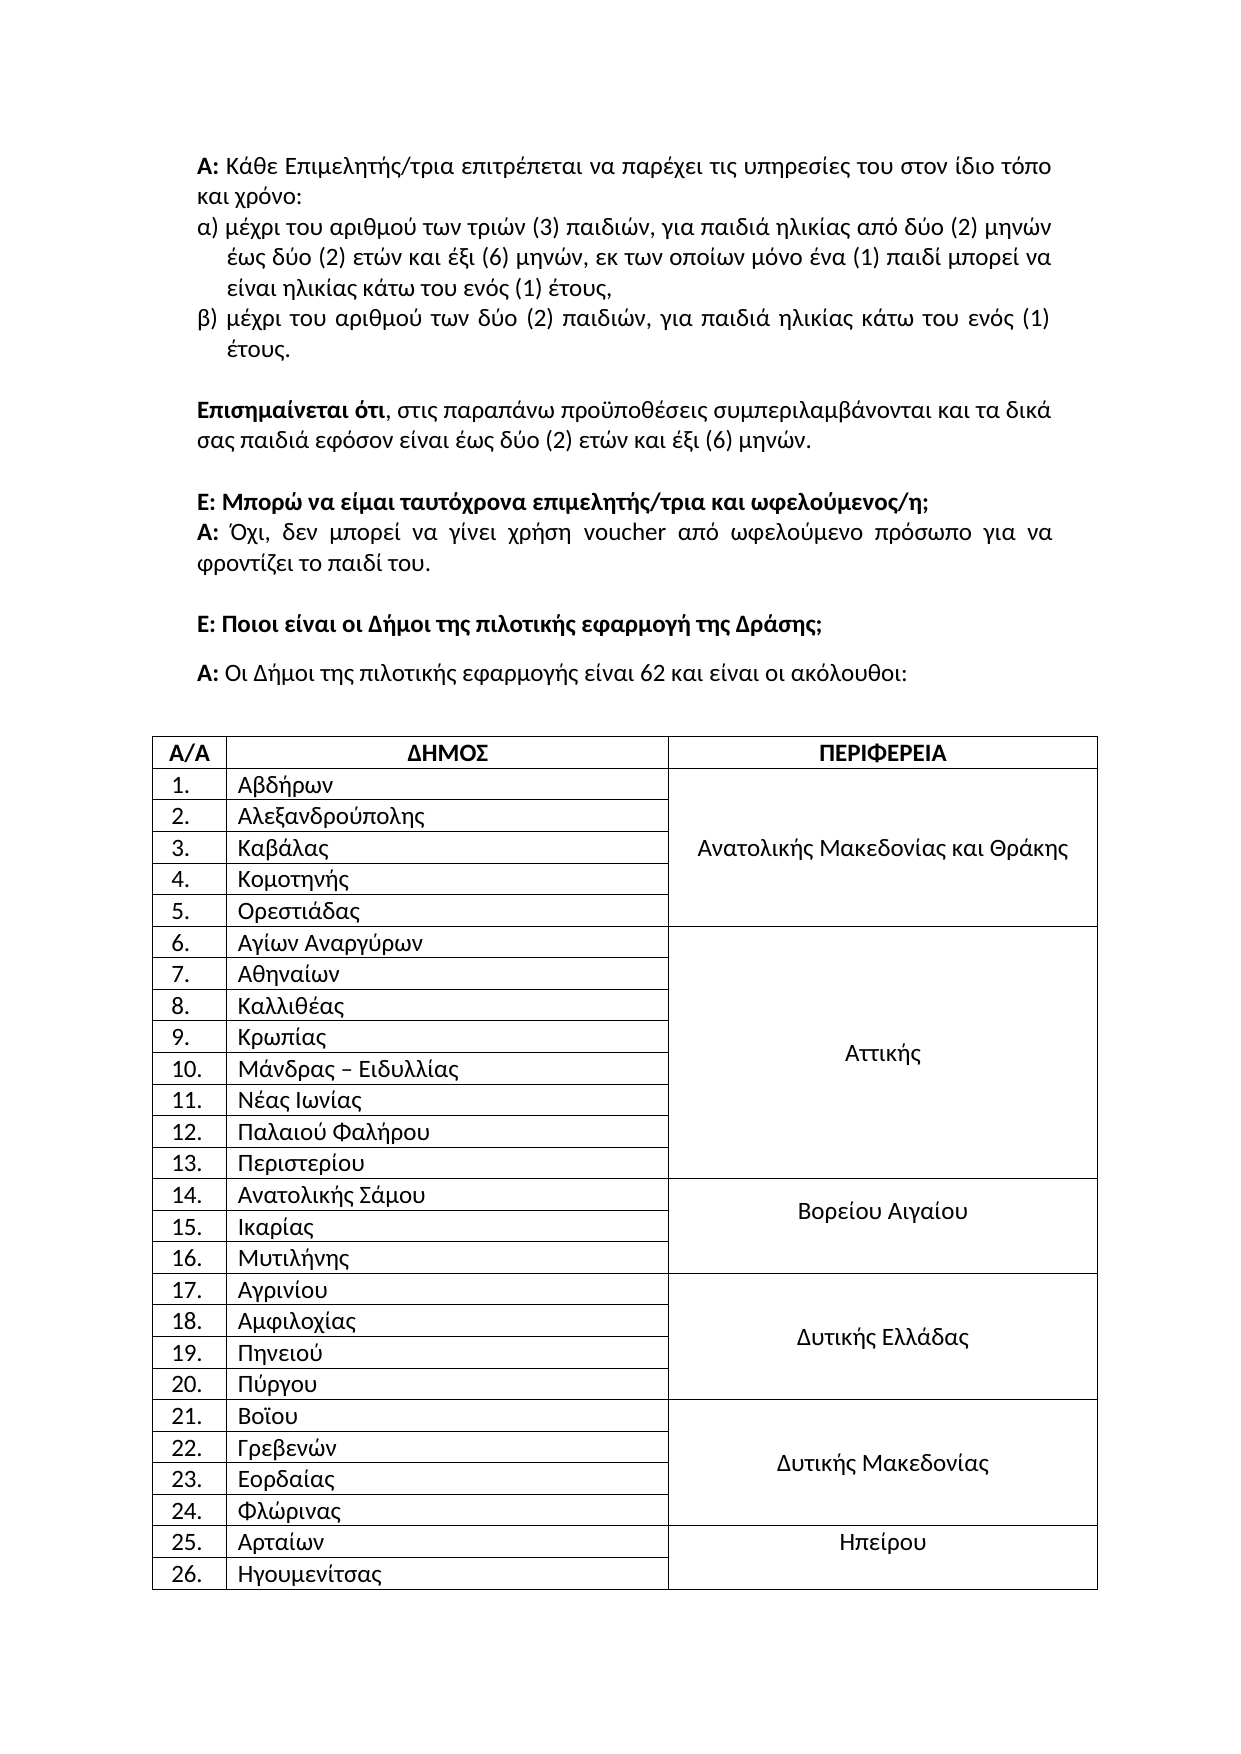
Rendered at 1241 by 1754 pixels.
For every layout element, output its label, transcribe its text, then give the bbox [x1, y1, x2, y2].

table_cell Περιστερίου [227, 1148, 668, 1178]
table_cell [153, 990, 226, 1020]
table_cell [153, 958, 226, 989]
text Α: Οι Δήμοι της πιλοτικής εφαρμογής είναι 62 και είναι οι ακόλουθοι: [197, 657, 1053, 687]
table_cell Αλεξανδρούπολης [227, 800, 668, 831]
table_cell [153, 1526, 226, 1557]
table_header Α/Α [153, 737, 226, 768]
table_cell [153, 1053, 226, 1083]
table_cell Αγρινίου [227, 1274, 668, 1304]
table_cell [153, 1021, 226, 1052]
table_cell Εορδαίας [227, 1463, 668, 1494]
table_cell Πηνειού [227, 1337, 668, 1367]
table_cell [153, 769, 226, 799]
table_cell [153, 1337, 226, 1367]
text Α: Όχι, δεν μπορεί να γίνει χρήση voucher από ωφελούμενο πρόσωπο για να φροντίζει το παιδί του. [197, 516, 1053, 577]
text Ε: Ποιοι είναι οι Δήμοι της πιλοτικής εφαρμογή της Δράσης; [197, 608, 1053, 638]
text α) μέχρι του αριθμού των τριών (3) παιδιών, για παιδιά ηλικίας από δύο (2) μηνών έως δύο (2) ετών και έξι (6) μηνών, εκ των οποίων μόνο ένα (1) παιδί μπορεί να είναι ηλικίας κάτω του ενός (1) έτους, [197, 211, 1053, 303]
table_cell [153, 1148, 226, 1178]
table_cell Ηπείρου [669, 1526, 1097, 1588]
table_cell Αττικής [669, 927, 1097, 1178]
table_cell [153, 895, 226, 926]
table_cell [153, 1179, 226, 1210]
table_cell [153, 1400, 226, 1431]
table_cell [153, 1085, 226, 1115]
table_cell [153, 1242, 226, 1273]
table_cell [153, 1211, 226, 1241]
table_cell Νέας Ιωνίας [227, 1085, 668, 1115]
table_cell [153, 1274, 226, 1304]
table_cell Αγίων Αναργύρων [227, 927, 668, 957]
table_cell Αθηναίων [227, 958, 668, 989]
table_cell Φλώρινας [227, 1495, 668, 1525]
table_cell Βοϊου [227, 1400, 668, 1431]
table_header ΔΗΜΟΣ [227, 737, 668, 768]
table_cell Καβάλας [227, 832, 668, 862]
table_cell Παλαιού Φαλήρου [227, 1116, 668, 1147]
table_cell [153, 1495, 226, 1525]
table_cell [153, 1116, 226, 1147]
table_cell [153, 832, 226, 862]
table_cell Γρεβενών [227, 1432, 668, 1462]
text β) μέχρι του αριθμού των δύο (2) παιδιών, για παιδιά ηλικίας κάτω του ενός (1) έτους. [197, 303, 1053, 364]
text Α: Κάθε Επιμελητής/τρια επιτρέπεται να παρέχει τις υπηρεσίες του στον ίδιο τόπο και χρόνο: [197, 150, 1053, 211]
table_cell Βορείου Αιγαίου [669, 1179, 1097, 1273]
table_cell [153, 800, 226, 831]
table_cell [153, 927, 226, 957]
table_cell [153, 1432, 226, 1462]
table_cell Ορεστιάδας [227, 895, 668, 926]
table_cell Αρταίων [227, 1526, 668, 1557]
table_cell [153, 864, 226, 894]
table_cell Αμφιλοχίας [227, 1305, 668, 1336]
table_cell Καλλιθέας [227, 990, 668, 1020]
table_cell Αβδήρων [227, 769, 668, 799]
table_cell Ηγουμενίτσας [227, 1558, 668, 1588]
text Επισημαίνεται ότι, στις παραπάνω προϋποθέσεις συμπεριλαμβάνονται και τα δικά σας παιδιά εφόσον είναι έως δύο (2) ετών και έξι (6) μηνών. [197, 394, 1053, 455]
table_cell [153, 1369, 226, 1399]
table_header ΠΕΡΙΦΕΡΕΙΑ [669, 737, 1097, 768]
table_cell [153, 1305, 226, 1336]
table_cell Ικαρίας [227, 1211, 668, 1241]
table_cell Δυτικής Μακεδονίας [669, 1400, 1097, 1525]
table_cell Δυτικής Ελλάδας [669, 1274, 1097, 1399]
text Ε: Μπορώ να είμαι ταυτόχρονα επιμελητής/τρια και ωφελούμενος/η; [197, 486, 1053, 516]
table_cell [153, 1463, 226, 1494]
table_cell Πύργου [227, 1369, 668, 1399]
table_cell Κρωπίας [227, 1021, 668, 1052]
table_cell Ανατολικής Σάμου [227, 1179, 668, 1210]
table_cell Ανατολικής Μακεδονίας και Θράκης [669, 769, 1097, 926]
table_cell [153, 1558, 226, 1588]
table_cell Μάνδρας – Ειδυλλίας [227, 1053, 668, 1083]
table_cell Μυτιλήνης [227, 1242, 668, 1273]
table_cell Κομοτηνής [227, 864, 668, 894]
